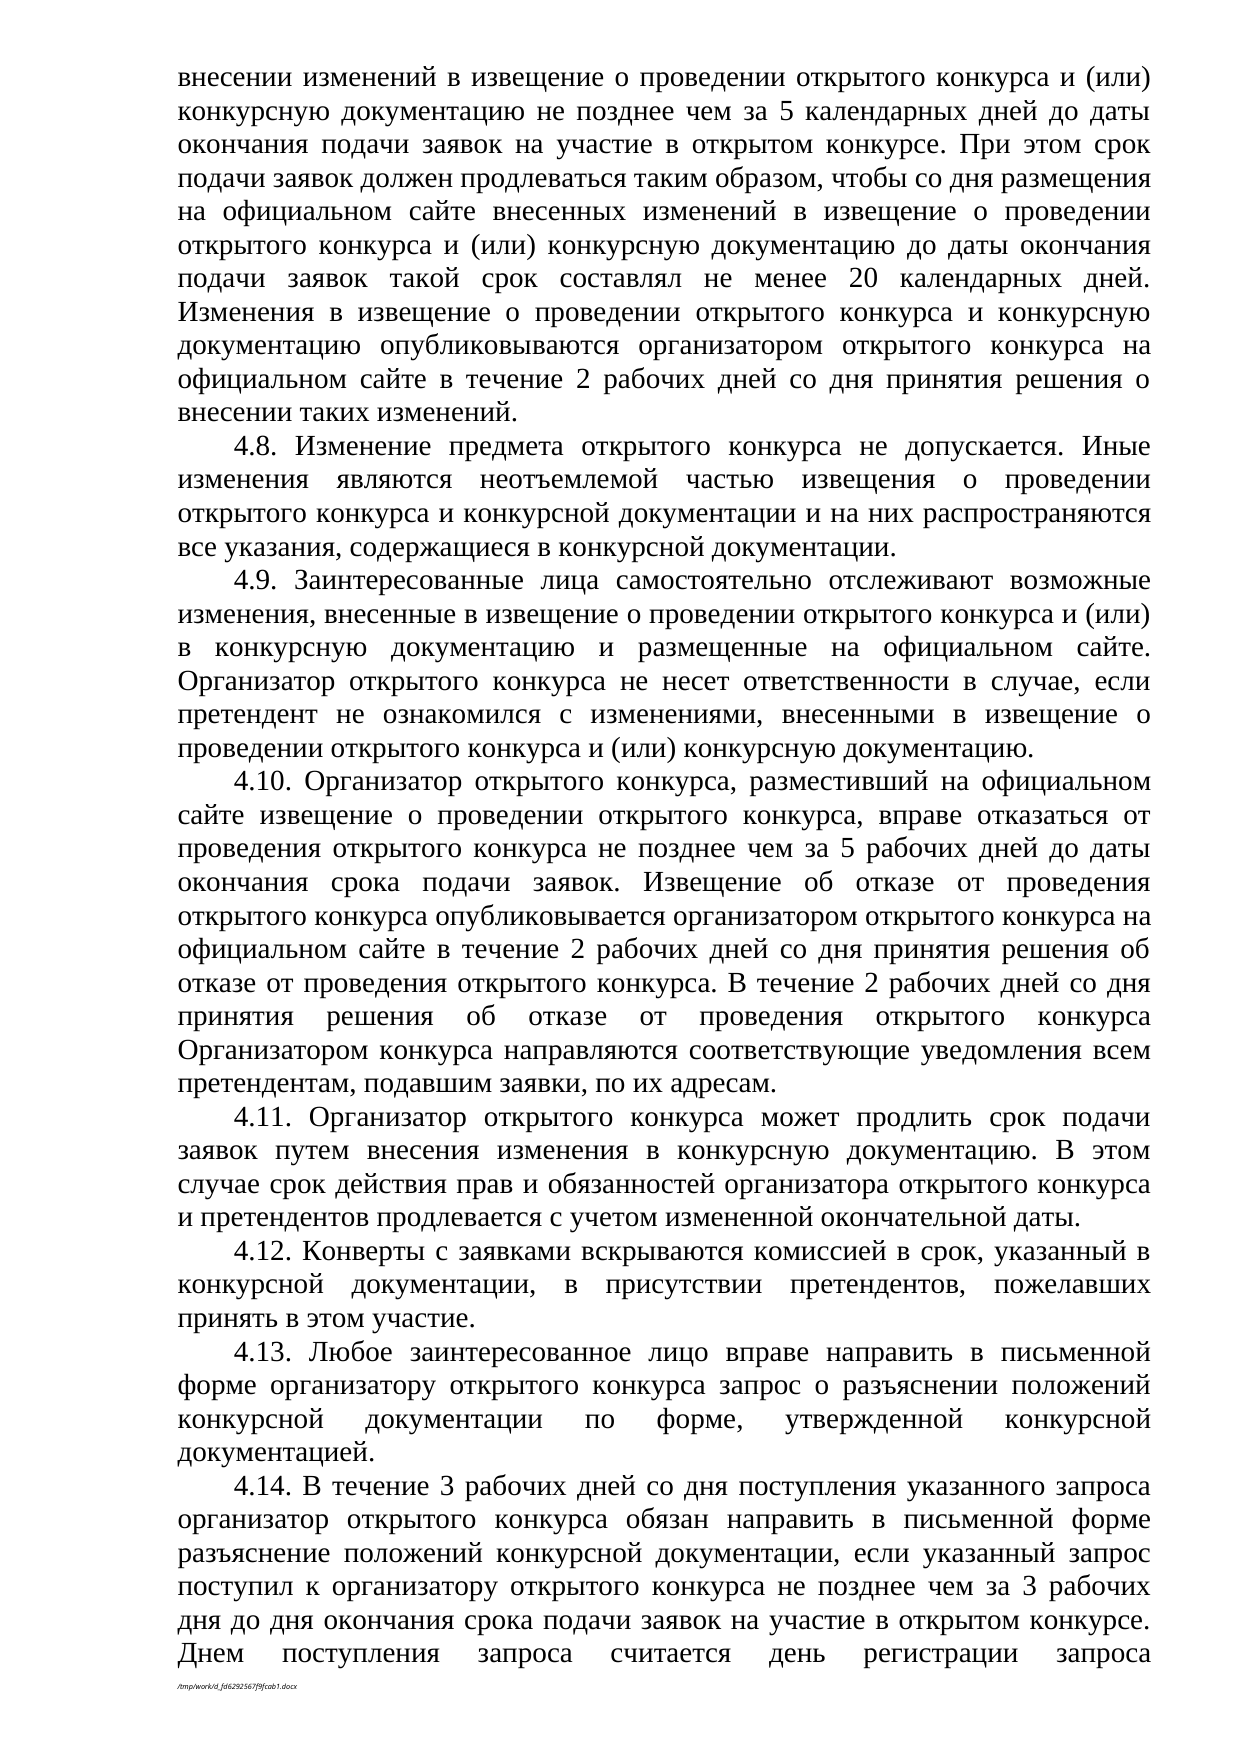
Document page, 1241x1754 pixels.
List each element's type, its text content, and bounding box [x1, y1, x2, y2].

text 4.13. Любое заинтересованное лицо вправе направить в письменной форме организатору открытого конкурса запрос о разъяснении положений конкурсной документации по форме, утвержденной конкурсной документацией. [177, 1334, 1152, 1468]
text 4.9. Заинтересованные лица самостоятельно отслеживают возможные изменения, внесенные в извещение о проведении открытого конкурса и (или) в конкурсную документацию и размещенные на официальном сайте. Организатор открытого конкурса не несет ответственности в случае, если претендент не ознакомился с изменениями, внесенными в извещение о проведении открытого конкурса и (или) конкурсную документацию. [177, 562, 1152, 763]
text 4.10. Организатор открытого конкурса, разместивший на официальном сайте извещение о проведении открытого конкурса, вправе отказаться от проведения открытого конкурса не позднее чем за 5 рабочих дней до даты окончания срока подачи заявок. Извещение об отказе от проведения открытого конкурса опубликовывается организатором открытого конкурса на официальном сайте в течение 2 рабочих дней со дня принятия решения об отказе от проведения открытого конкурса. В течение 2 рабочих дней со дня принятия решения об отказе от проведения открытого конкурса Организатором конкурса направляются соответствующие уведомления всем претендентам, подавшим заявки, по их адресам. [177, 763, 1152, 1099]
text 4.8. Изменение предмета открытого конкурса не допускается. Иные изменения являются неотъемлемой частью извещения о проведении открытого конкурса и конкурсной документации и на них распространяются все указания, содержащиеся в конкурсной документации. [177, 428, 1152, 562]
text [177, 59, 1152, 428]
text 4.11. Организатор открытого конкурса может продлить срок подачи заявок путем внесения изменения в конкурсную документацию. В этом случае срок действия прав и обязанностей организатора открытого конкурса и претендентов продлевается с учетом измененной окончательной даты. [177, 1099, 1152, 1233]
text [177, 1468, 1152, 1669]
text 4.12. Конверты с заявками вскрываются комиссией в срок, указанный в конкурсной документации, в присутствии претендентов, пожелавших принять в этом участие. [177, 1233, 1152, 1334]
